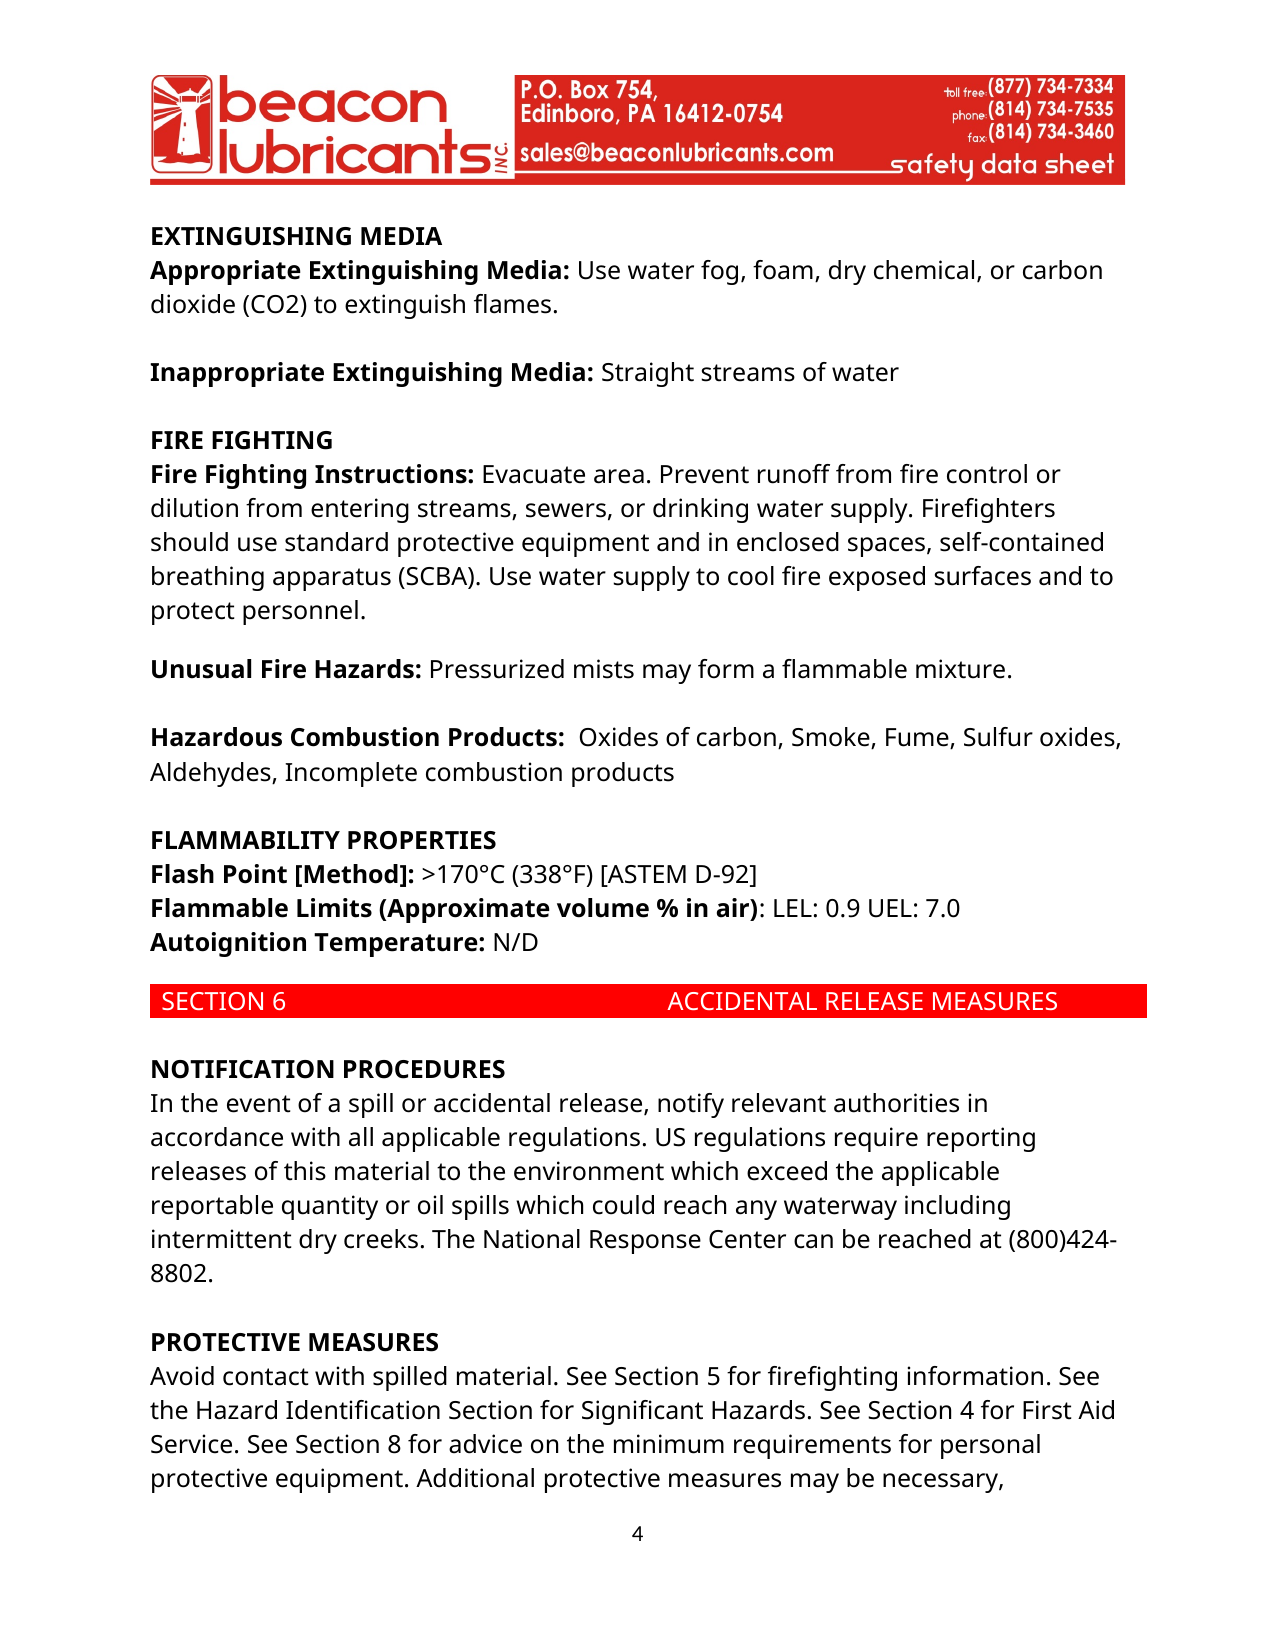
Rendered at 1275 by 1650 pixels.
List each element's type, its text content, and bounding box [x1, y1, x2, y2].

table_header SECTION 6 ACCIDENTAL RELEASE MEASURES [150, 984, 1147, 1018]
picture [150, 75, 1125, 185]
text Unusual Fire Hazards: Pressurized mists may form a flammable mixture. Hazardous Combustion Products: Oxides of carbon, Smoke, Fume, Sulfur oxides, Aldehydes, Incomplete combustion products FLAMMABILITY PROPERTIES Flash Point [Method]: >170°C (338°F) [ASTEM D-92] Flammable Limits (Approximate volume % in air): LEL: 0.9 UEL: 7.0 Autoignition Temperature: N/D [150, 652, 1125, 958]
text EXTINGUISHING MEDIA Appropriate Extinguishing Media: Use water fog, foam, dry chemical, or carbon dioxide (CO2) to extinguish flames. Inappropriate Extinguishing Media: Straight streams of water FIRE FIGHTING Fire Fighting Instructions: Evacuate area. Prevent runoff from fire control or dilution from entering streams, sewers, or drinking water supply. Firefighters should use standard protective equipment and in enclosed spaces, self-contained breathing apparatus (SCBA). Use water supply to cool fire exposed surfaces and to protect personnel. [150, 185, 1125, 627]
